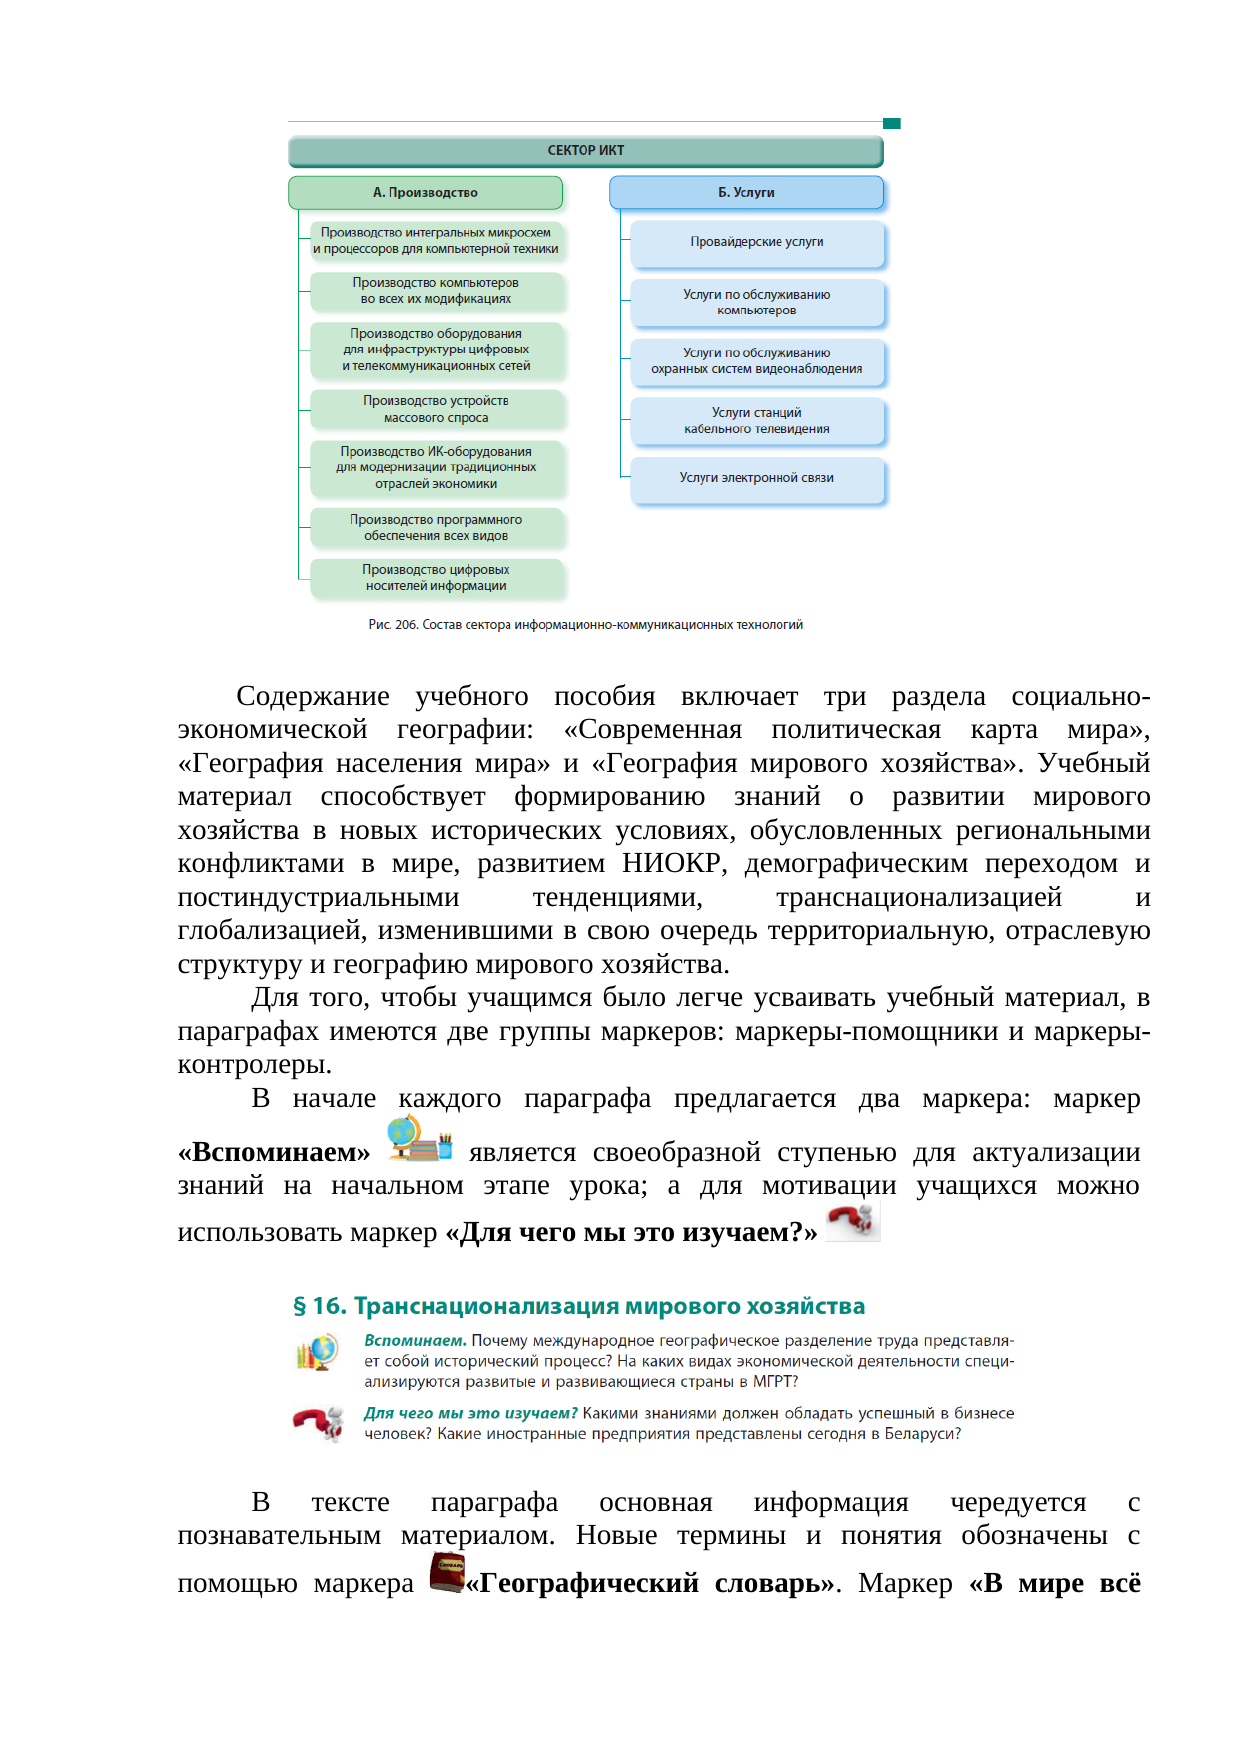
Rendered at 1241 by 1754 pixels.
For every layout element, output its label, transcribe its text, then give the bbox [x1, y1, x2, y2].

text Содержание учебного пособия включает три раздела социально-экономической географии: «Современная политическая карта мира», «География населения мира» и «География мирового хозяйства». Учебный материал способствует формированию знаний о развитии мирового хозяйства в новых исторических условиях, обусловленных региональными конфликтами в мире, развитием НИОКР, демографическим переходом и постиндустриальными тенденциями, транснационализацией и глобализацией, изменившими в свою очередь территориальную, отраслевую структуру и географию мирового хозяйства. [177, 678, 1152, 979]
picture [825, 1200, 881, 1242]
text В начале каждого параграфа предлагается два маркера: маркер «Вспоминаем» является своеобразной ступенью для актуализации знаний на начальном этапе урока; а для мотивации учащихся можно использовать маркер «Для чего мы это изучаем?» [177, 1080, 1141, 1248]
picture [251, 118, 901, 645]
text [177, 1484, 1141, 1599]
text Для того, чтобы учащимся было легче усваивать учебный материал, в параграфах имеются две группы маркеров: маркеры-помощники и маркеры-контролеры. [177, 979, 1152, 1080]
picture [251, 1281, 1100, 1451]
